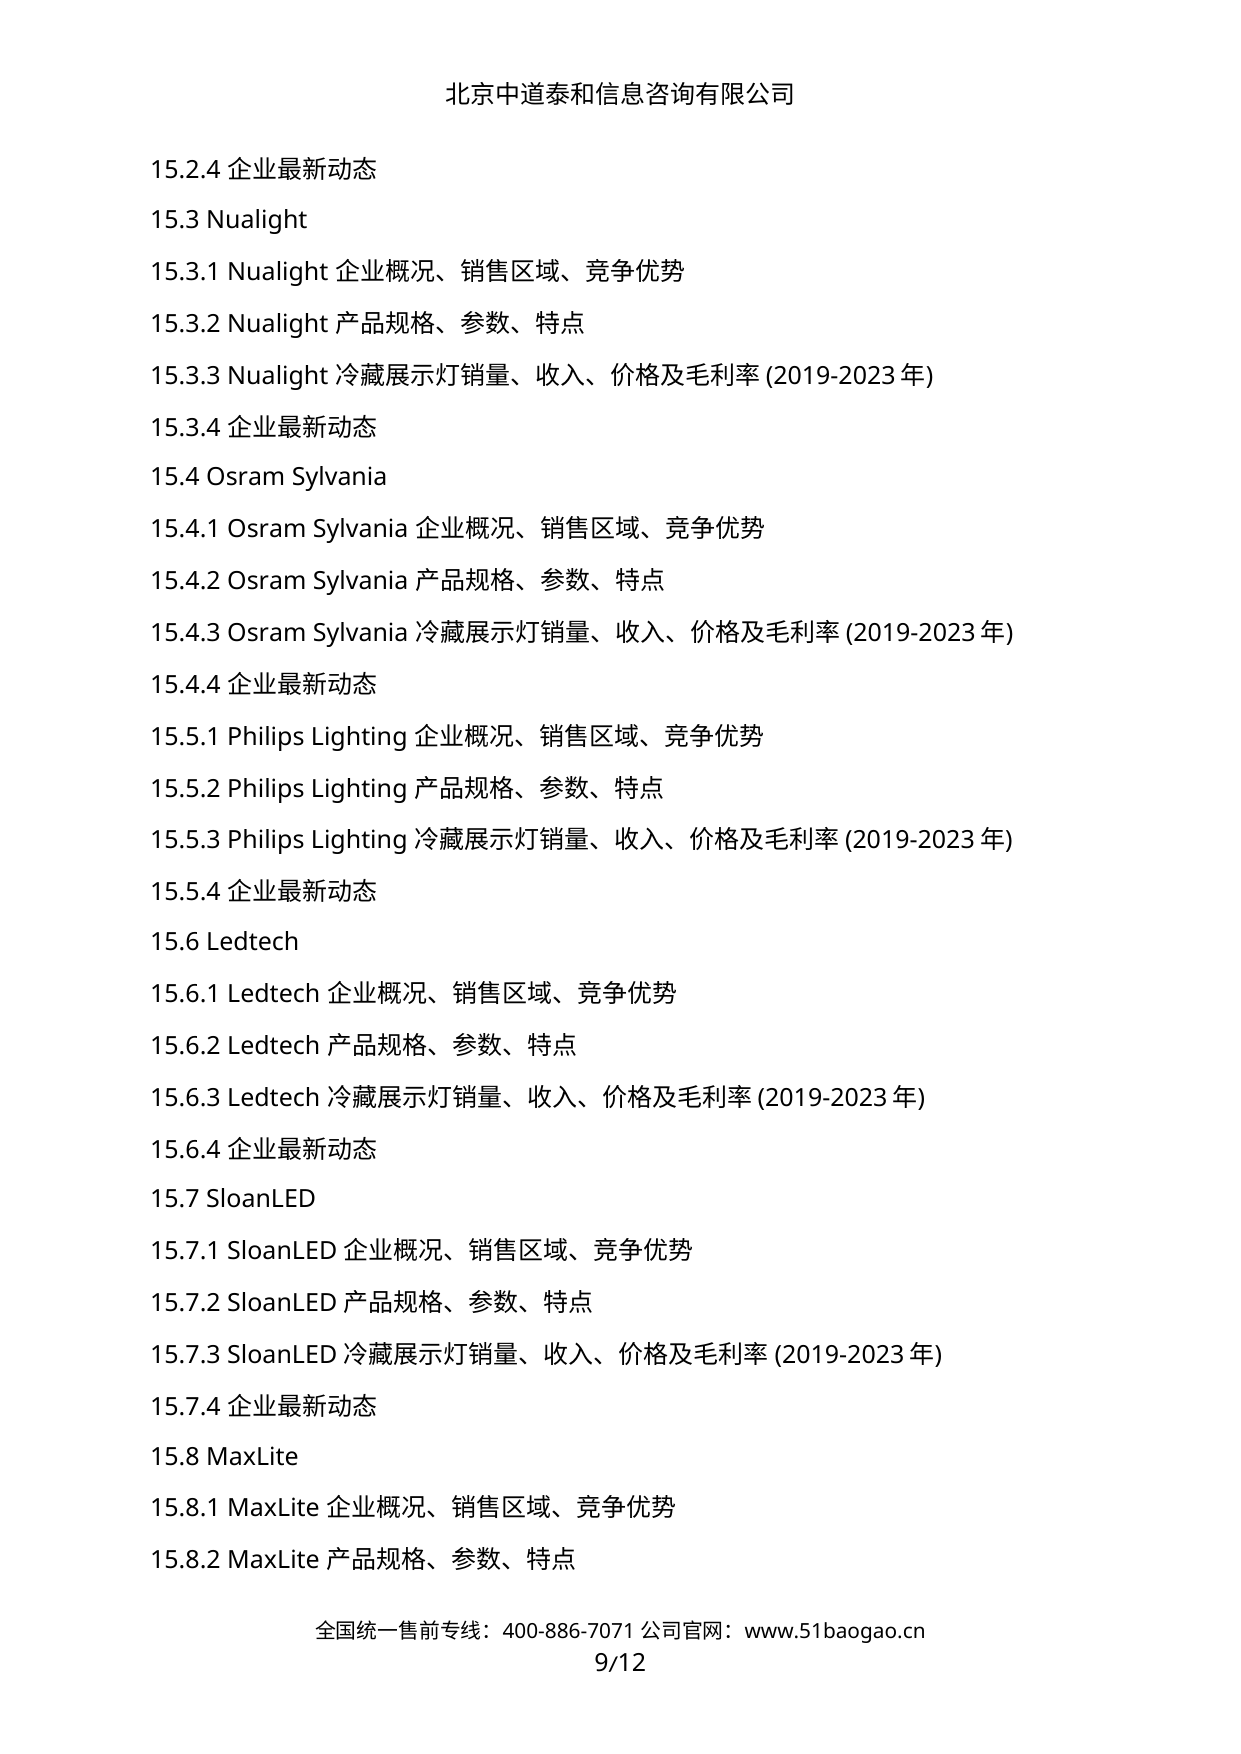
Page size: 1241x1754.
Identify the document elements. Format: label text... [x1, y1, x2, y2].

text 15.3.4 企业最新动态 [150, 407, 1090, 443]
text 15.4.4 企业最新动态 [150, 664, 1090, 701]
text 15.8.1 MaxLite 企业概况、销售区域、竞争优势 [150, 1488, 1090, 1524]
text 15.6.3 Ledtech 冷藏展示灯销量、收入、价格及毛利率 (2019-2023年) [150, 1077, 1090, 1113]
text 15.7.4 企业最新动态 [150, 1386, 1090, 1422]
text 15.5.3 Philips Lighting 冷藏展示灯销量、收入、价格及毛利率 (2019-2023年) [150, 820, 1090, 856]
text 15.4.2 Osram Sylvania 产品规格、参数、特点 [150, 561, 1090, 597]
text 15.3.1 Nualight 企业概况、销售区域、竞争优势 [150, 252, 1090, 288]
text 15.6.2 Ledtech 产品规格、参数、特点 [150, 1025, 1090, 1062]
text 15.8.2 MaxLite 产品规格、参数、特点 [150, 1540, 1090, 1576]
text 15.4.1 Osram Sylvania 企业概况、销售区域、竞争优势 [150, 509, 1090, 545]
text 15.7 SloanLED [150, 1181, 1090, 1215]
text 15.5.4 企业最新动态 [150, 872, 1090, 908]
text 15.5.1 Philips Lighting 企业概况、销售区域、竞争优势 [150, 716, 1090, 752]
text 15.3.2 Nualight 产品规格、参数、特点 [150, 303, 1090, 340]
text 15.3 Nualight [150, 202, 1090, 236]
text 15.7.1 SloanLED 企业概况、销售区域、竞争优势 [150, 1231, 1090, 1267]
text 15.6.1 Ledtech 企业概况、销售区域、竞争优势 [150, 973, 1090, 1010]
text 15.6 Ledtech [150, 924, 1090, 958]
text 15.5.2 Philips Lighting 产品规格、参数、特点 [150, 768, 1090, 804]
text 15.6.4 企业最新动态 [150, 1129, 1090, 1165]
text 15.4.3 Osram Sylvania 冷藏展示灯销量、收入、价格及毛利率 (2019-2023年) [150, 612, 1090, 649]
text 15.4 Osram Sylvania [150, 459, 1090, 493]
text 15.8 MaxLite [150, 1438, 1090, 1472]
text 15.3.3 Nualight 冷藏展示灯销量、收入、价格及毛利率 (2019-2023年) [150, 355, 1090, 392]
text 15.7.3 SloanLED 冷藏展示灯销量、收入、价格及毛利率 (2019-2023年) [150, 1334, 1090, 1371]
text 15.7.2 SloanLED 产品规格、参数、特点 [150, 1282, 1090, 1319]
text 15.2.4 企业最新动态 [150, 150, 1090, 186]
